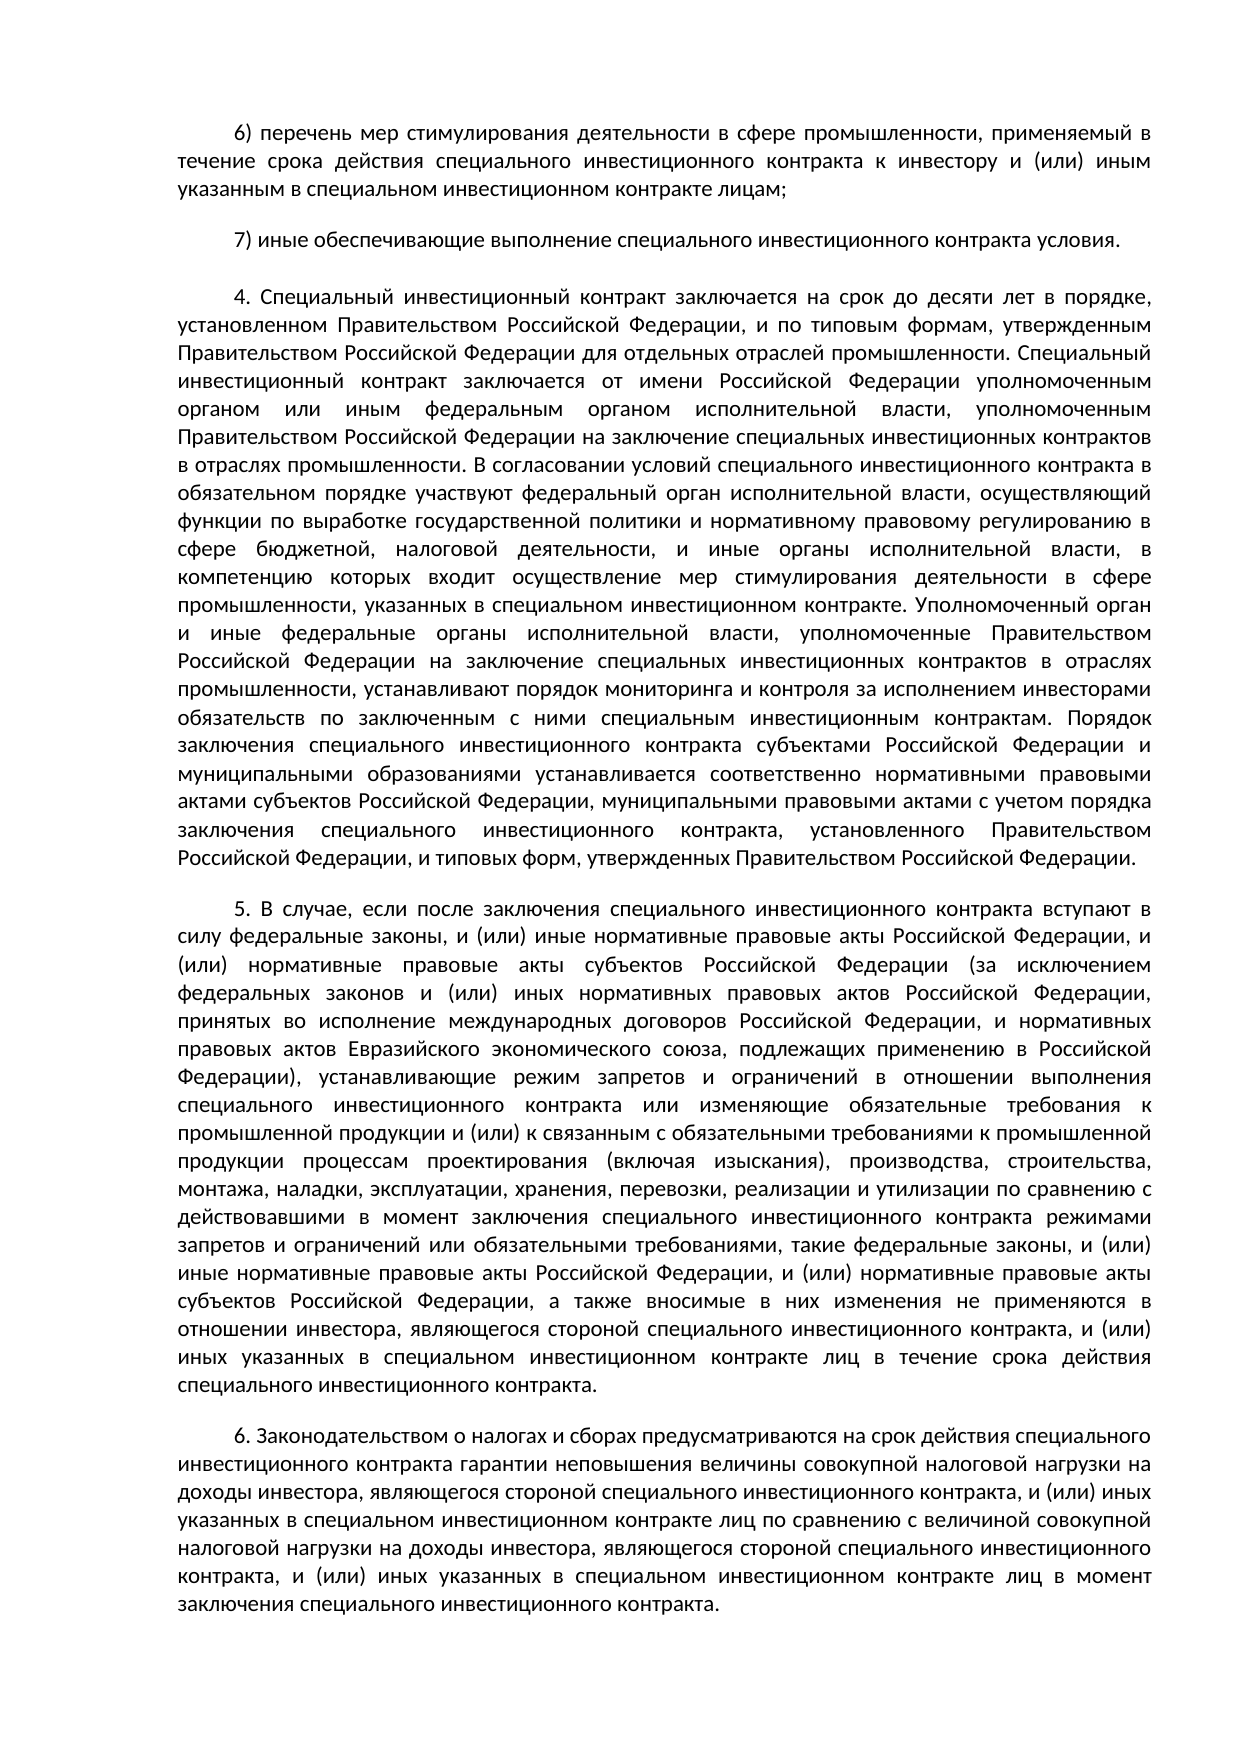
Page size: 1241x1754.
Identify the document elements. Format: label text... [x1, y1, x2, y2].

text 6. Законодательством о налогах и сборах предусматриваются на срок действия специального инвестиционного контракта гарантии неповышения величины совокупной налоговой нагрузки на доходы инвестора, являющегося стороной специального инвестиционного контракта, и (или) иных указанных в специальном инвестиционном контракте лиц по сравнению с величиной совокупной налоговой нагрузки на доходы инвестора, являющегося стороной специального инвестиционного контракта, и (или) иных указанных в специальном инвестиционном контракте лиц в момент заключения специального инвестиционного контракта. [177, 1421, 1152, 1617]
text 7) иные обеспечивающие выполнение специального инвестиционного контракта условия. [177, 225, 1152, 253]
text 4. Специальный инвестиционный контракт заключается на срок до десяти лет в порядке, установленном Правительством Российской Федерации, и по типовым формам, утвержденным Правительством Российской Федерации для отдельных отраслей промышленности. Специальный инвестиционный контракт заключается от имени Российской Федерации уполномоченным органом или иным федеральным органом исполнительной власти, уполномоченным Правительством Российской Федерации на заключение специальных инвестиционных контрактов в отраслях промышленности. В согласовании условий специального инвестиционного контракта в обязательном порядке участвуют федеральный орган исполнительной власти, осуществляющий функции по выработке государственной политики и нормативному правовому регулированию в сфере бюджетной, налоговой деятельности, и иные органы исполнительной власти, в компетенцию которых входит осуществление мер стимулирования деятельности в сфере промышленности, указанных в специальном инвестиционном контракте. Уполномоченный орган и иные федеральные органы исполнительной власти, уполномоченные Правительством Российской Федерации на заключение специальных инвестиционных контрактов в отраслях промышленности, устанавливают порядок мониторинга и контроля за исполнением инвесторами обязательств по заключенным с ними специальным инвестиционным контрактам. Порядок заключения специального инвестиционного контракта субъектами Российской Федерации и муниципальными образованиями устанавливается соответственно нормативными правовыми актами субъектов Российской Федерации, муниципальными правовыми актами с учетом порядка заключения специального инвестиционного контракта, установленного Правительством Российской Федерации, и типовых форм, утвержденных Правительством Российской Федерации. [177, 282, 1152, 871]
text 6) перечень мер стимулирования деятельности в сфере промышленности, применяемый в течение срока действия специального инвестиционного контракта к инвестору и (или) иным указанным в специальном инвестиционном контракте лицам; [177, 118, 1152, 202]
text 5. В случае, если после заключения специального инвестиционного контракта вступают в силу федеральные законы, и (или) иные нормативные правовые акты Российской Федерации, и (или) нормативные правовые акты субъектов Российской Федерации (за исключением федеральных законов и (или) иных нормативных правовых актов Российской Федерации, принятых во исполнение международных договоров Российской Федерации, и нормативных правовых актов Евразийского экономического союза, подлежащих применению в Российской Федерации), устанавливающие режим запретов и ограничений в отношении выполнения специального инвестиционного контракта или изменяющие обязательные требования к промышленной продукции и (или) к связанным с обязательными требованиями к промышленной продукции процессам проектирования (включая изыскания), производства, строительства, монтажа, наладки, эксплуатации, хранения, перевозки, реализации и утилизации по сравнению с действовавшими в момент заключения специального инвестиционного контракта режимами запретов и ограничений или обязательными требованиями, такие федеральные законы, и (или) иные нормативные правовые акты Российской Федерации, и (или) нормативные правовые акты субъектов Российской Федерации, а также вносимые в них изменения не применяются в отношении инвестора, являющегося стороной специального инвестиционного контракта, и (или) иных указанных в специальном инвестиционном контракте лиц в течение срока действия специального инвестиционного контракта. [177, 894, 1152, 1398]
